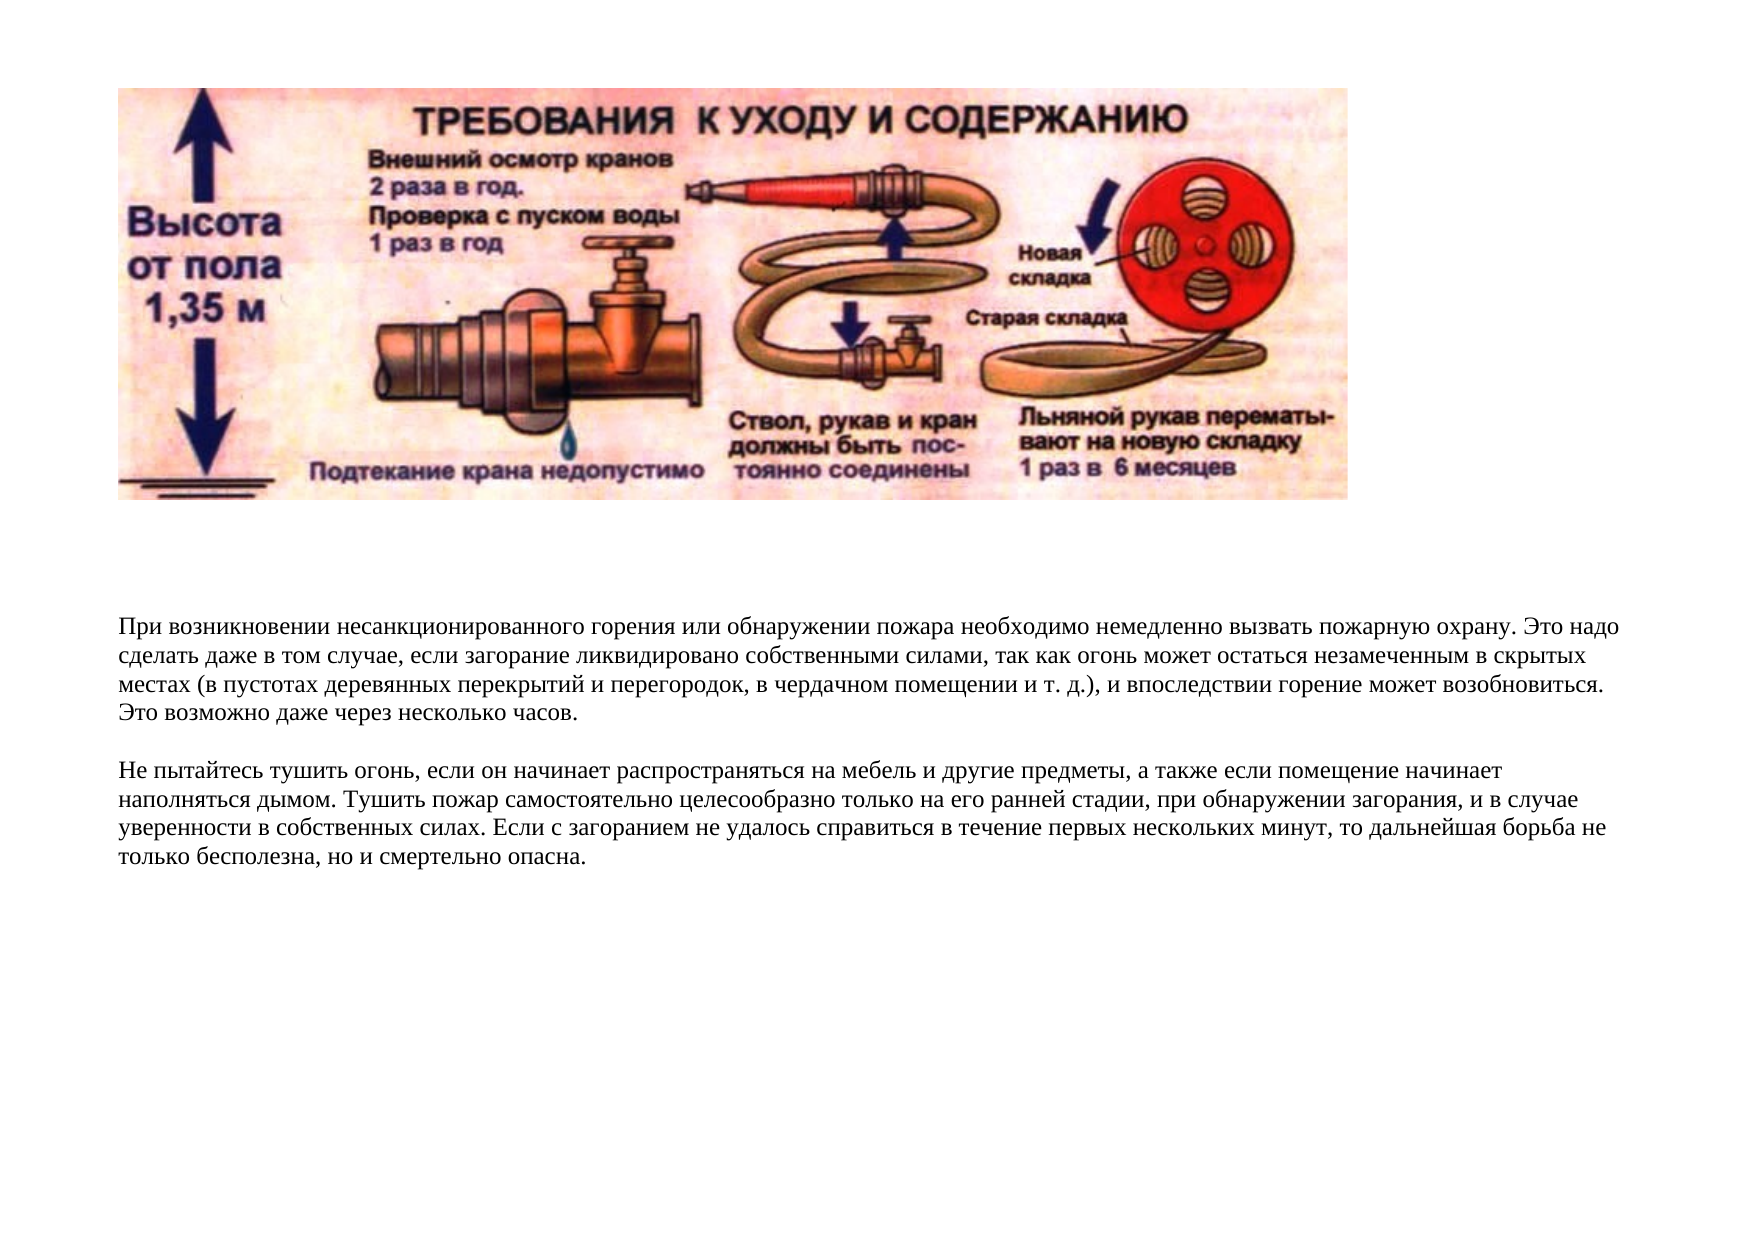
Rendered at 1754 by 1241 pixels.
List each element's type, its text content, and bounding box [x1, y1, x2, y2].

text При возникновении несанкционированного горения или обнаружении пожара необходимо немедленно вызвать пожарную охрану. Это надо сделать даже в том случае, если загорание ликвидировано собственными силами, так как огонь может остаться незамеченным в скрытых местах (в пустотах деревянных перекрытий и перегородок, в чердачном помещении и т. д.), и впоследствии горение может возобновиться. Это возможно даже через несколько часов. [118, 611, 1636, 726]
picture [118, 88, 1348, 500]
text Не пытайтесь тушить огонь, если он начинает распространяться на мебель и другие предметы, а также если помещение начинает наполняться дымом. Тушить пожар самостоятельно целесообразно только на его ранней стадии, при обнаружении загорания, и в случае уверенности в собственных силах. Если с загоранием не удалось справиться в течение первых нескольких минут, то дальнейшая борьба не только бесполезна, но и смертельно опасна. [118, 755, 1636, 870]
